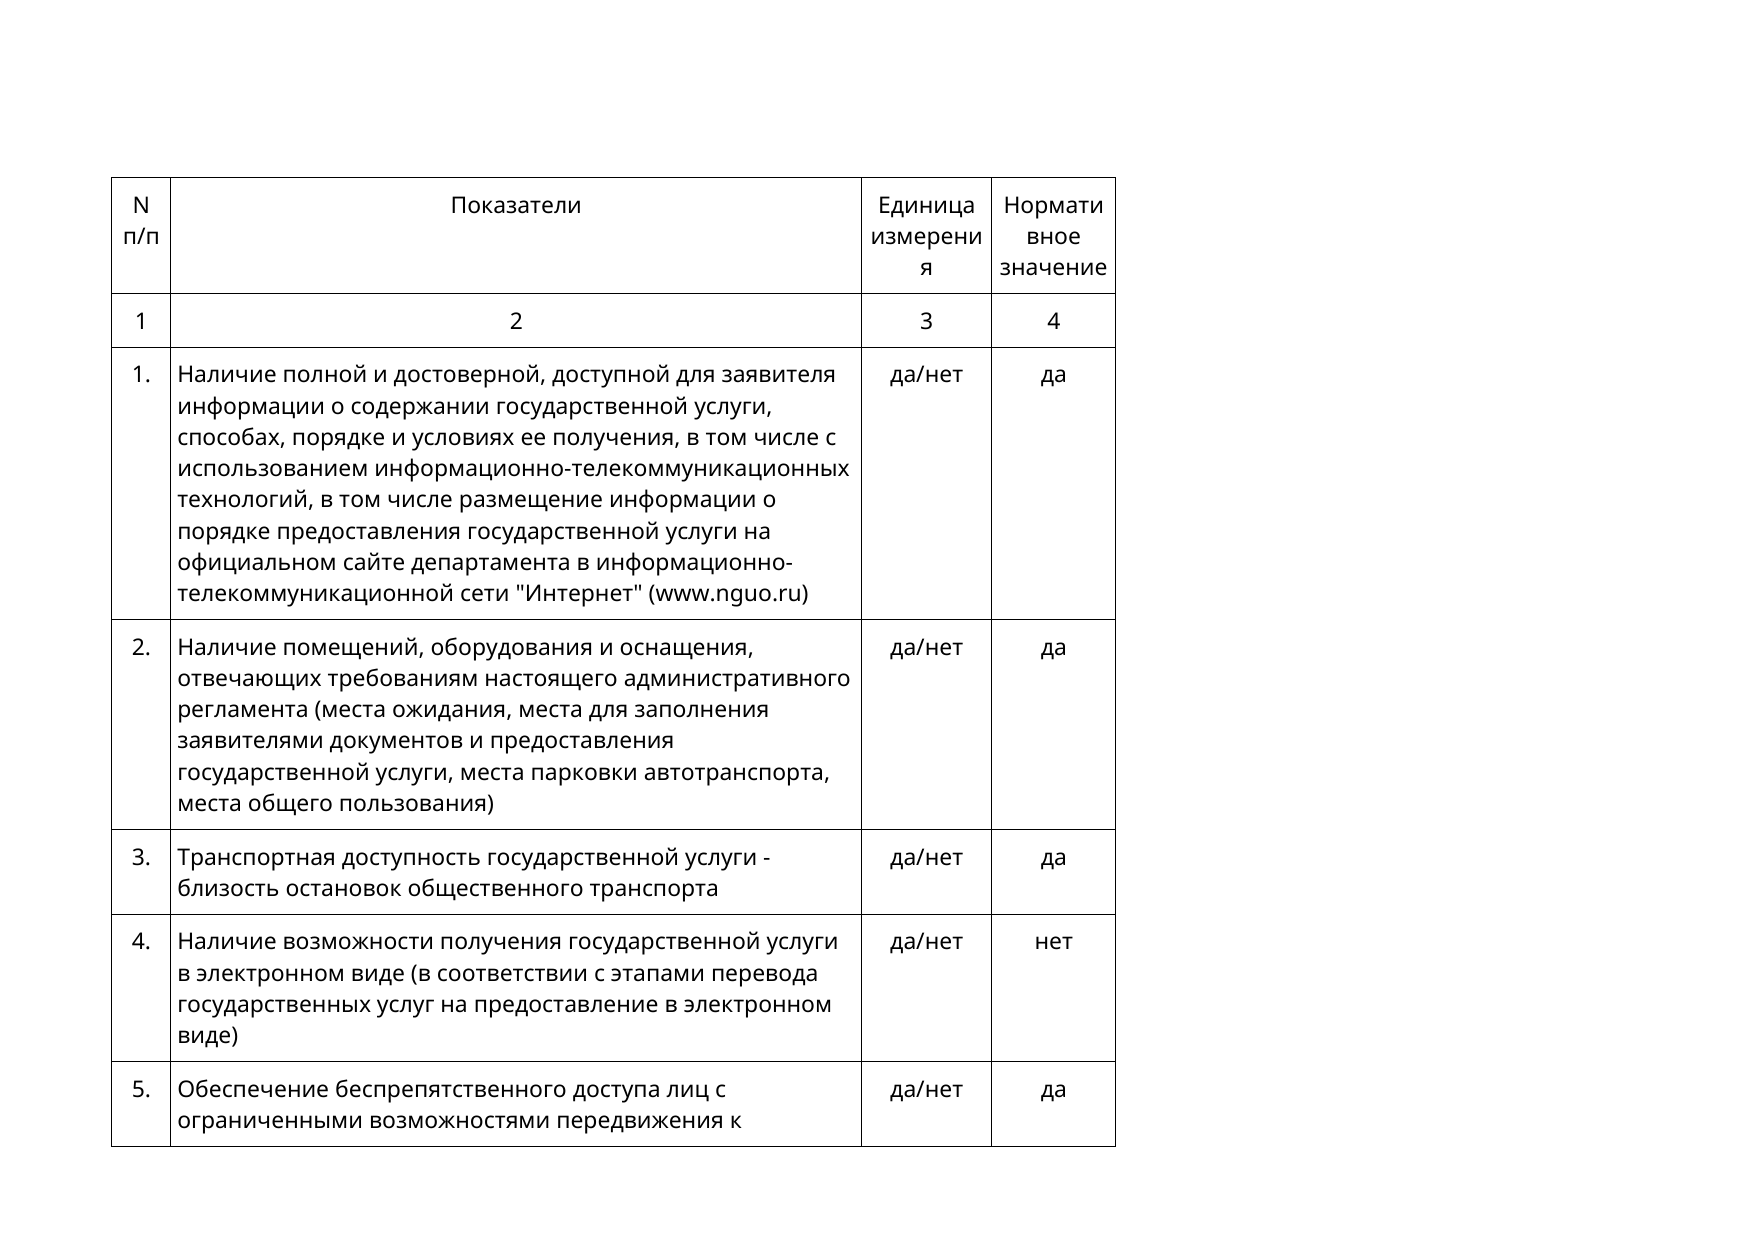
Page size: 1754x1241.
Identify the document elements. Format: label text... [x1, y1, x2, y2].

table_cell да [992, 830, 1115, 914]
table_cell 4 [992, 294, 1115, 347]
table_header Показатели [171, 178, 861, 293]
table_cell 2 [171, 294, 861, 347]
table_header N п/п [112, 178, 170, 293]
table_cell 3. [112, 830, 170, 914]
table_cell Транспортная доступность государственной услуги - близость остановок общественного транспорта [171, 830, 861, 914]
table_cell да/нет [862, 620, 991, 829]
table_cell да/нет [862, 1062, 991, 1146]
table_cell да [992, 348, 1115, 619]
table_cell Наличие полной и достоверной, доступной для заявителя информации о содержании государственной услуги, способах, порядке и условиях ее получения, в том числе с использованием информационно-телекоммуникационных технологий, в том числе размещение информации о порядке предоставления государственной услуги на официальном сайте департамента в информационно-телекоммуникационной сети "Интернет" (www.nguo.ru) [171, 348, 861, 619]
table_cell да/нет [862, 348, 991, 619]
table_cell Наличие возможности получения государственной услуги в электронном виде (в соответствии с этапами перевода государственных услуг на предоставление в электронном виде) [171, 915, 861, 1061]
table_cell да [992, 620, 1115, 829]
table_cell да [992, 1062, 1115, 1146]
table_cell Наличие помещений, оборудования и оснащения, отвечающих требованиям настоящего административного регламента (места ожидания, места для заполнения заявителями документов и предоставления государственной услуги, места парковки автотранспорта, места общего пользования) [171, 620, 861, 829]
table_cell да/нет [862, 915, 991, 1061]
table_cell 5. [112, 1062, 170, 1146]
table_cell нет [992, 915, 1115, 1061]
table_cell 4. [112, 915, 170, 1061]
table_header Нормативное значение [992, 178, 1115, 293]
table_cell 3 [862, 294, 991, 347]
table_cell 2. [112, 620, 170, 829]
table_header Единица измерения [862, 178, 991, 293]
table_cell 1. [112, 348, 170, 619]
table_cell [171, 1062, 861, 1146]
table_cell да/нет [862, 830, 991, 914]
table_cell 1 [112, 294, 170, 347]
